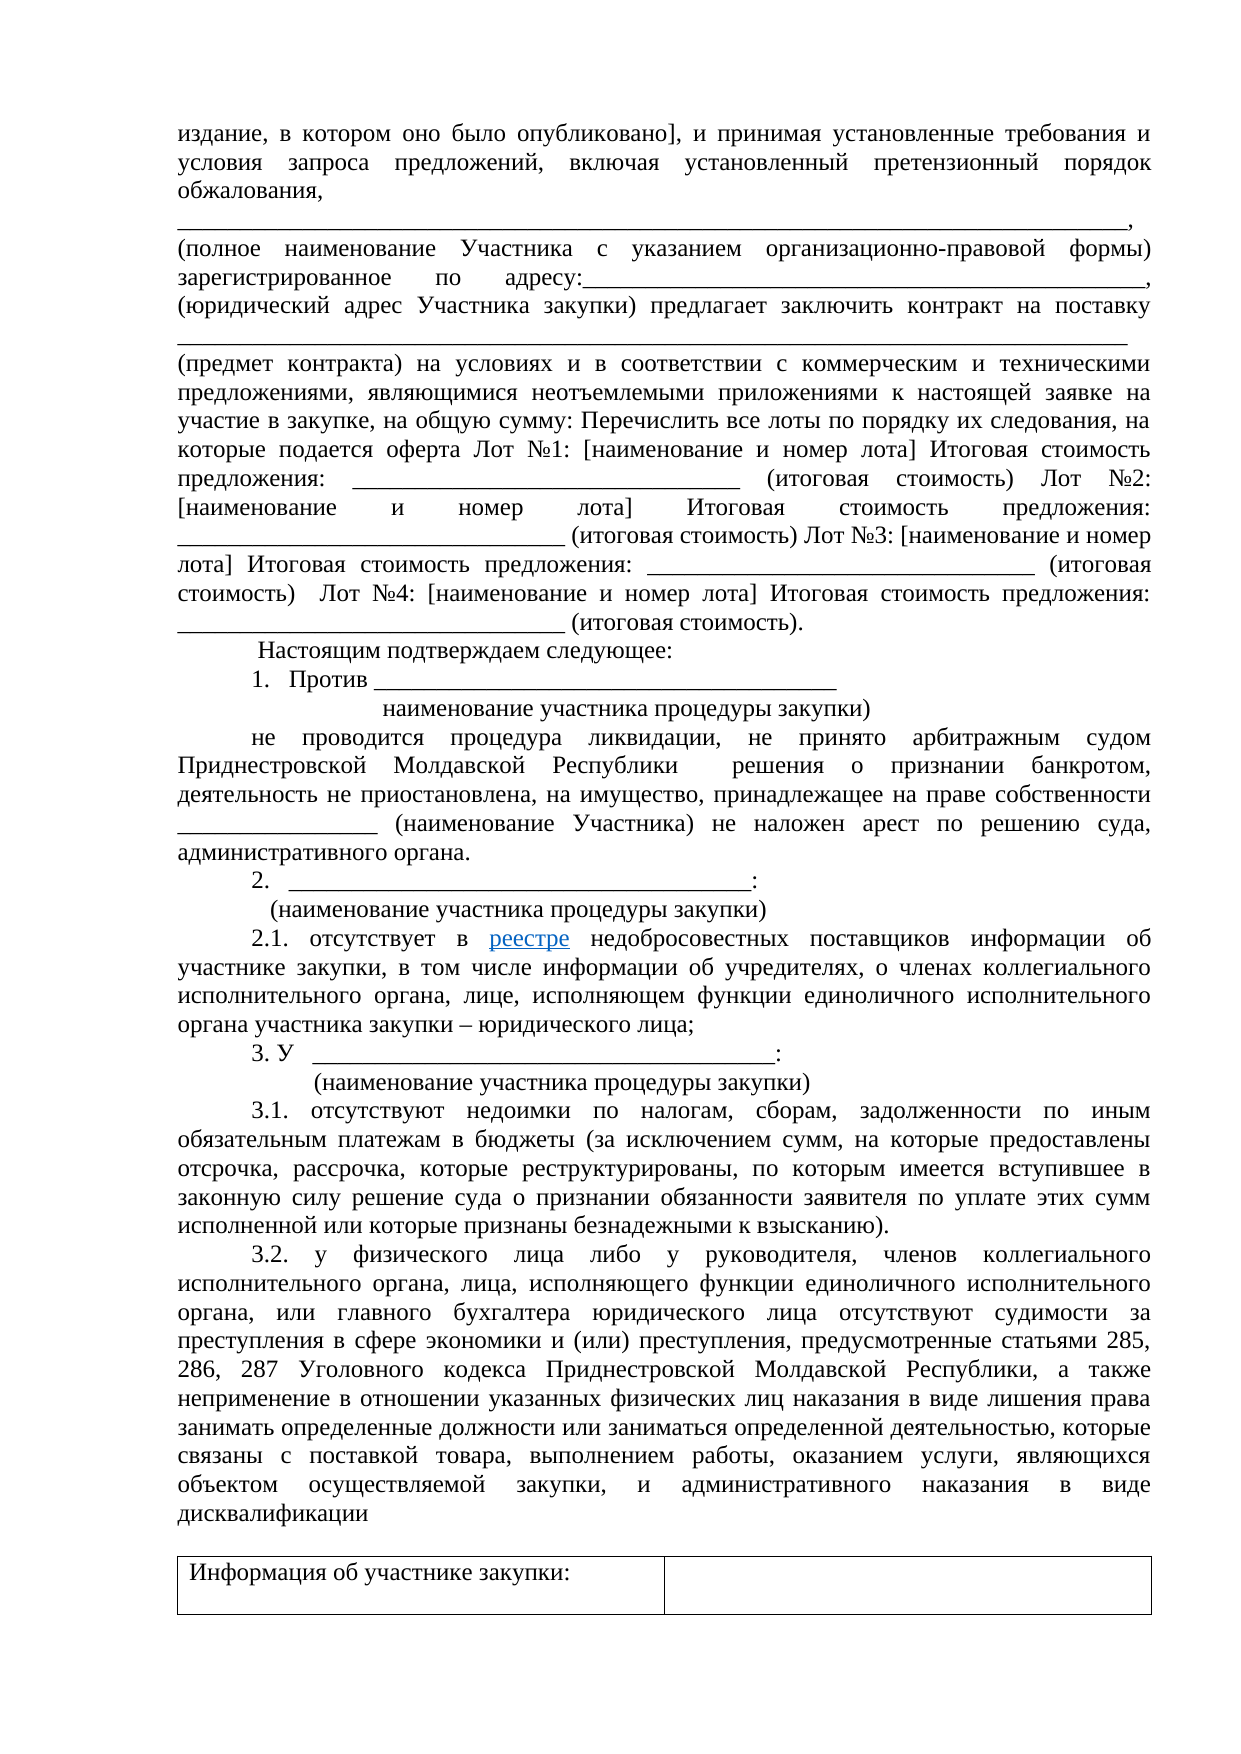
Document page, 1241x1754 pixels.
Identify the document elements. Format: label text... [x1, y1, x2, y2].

text не проводится процедура ликвидации, не принято арбитражным судом Приднестровской Молдавской Республики решения о признании банкротом, деятельность не приостановлена, на имущество, принадлежащее на праве собственности ________________ (наименование Участника) не наложен арест по решению суда, административного органа. [177, 722, 1152, 866]
table_header Информация об участнике закупки: [178, 1557, 664, 1614]
table_header [665, 1557, 1151, 1614]
text (наименование участника процедуры закупки) [177, 894, 1152, 923]
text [177, 118, 1152, 636]
text 3.1. отсутствуют недоимки по налогам, сборам, задолженности по иным обязательным платежам в бюджеты (за исключением сумм, на которые предоставлены отсрочка, рассрочка, которые реструктурированы, по которым имеется вступившее в законную силу решение суда о признании обязанности заявителя по уплате этих сумм исполненной или которые признаны безнадежными к взысканию). [177, 1096, 1152, 1239]
text 2.1. отсутствует в реестре недобросовестных поставщиков информации об участнике закупки, в том числе информации об учредителях, о членах коллегиального исполнительного органа, лице, исполняющем функции единоличного исполнительного органа участника закупки – юридического лица; [177, 923, 1152, 1038]
text (наименование участника процедуры закупки) [177, 1067, 1152, 1096]
list _____________________________________: [251, 866, 1152, 894]
text Настоящим подтверждаем следующее: [177, 636, 1152, 664]
text 3.2. у физического лица либо у руководителя, членов коллегиального исполнительного органа, лица, исполняющего функции единоличного исполнительного органа, или главного бухгалтера юридического лица отсутствуют судимости за преступления в сфере экономики и (или) преступления, предусмотренные статьями 285, 286, 287 Уголовного кодекса Приднестровской Молдавской Республики, а также неприменение в отношении указанных физических лиц наказания в виде лишения права занимать определенные должности или заниматься определенной деятельностью, которые связаны с поставкой товара, выполнением работы, оказанием услуги, являющихся объектом осуществляемой закупки, и административного наказания в виде дисквалификации [177, 1239, 1152, 1527]
list Против _____________________________________ [251, 664, 1152, 693]
text 3. У _____________________________________: [177, 1038, 1152, 1067]
text наименование участника процедуры закупки) [177, 693, 1152, 722]
